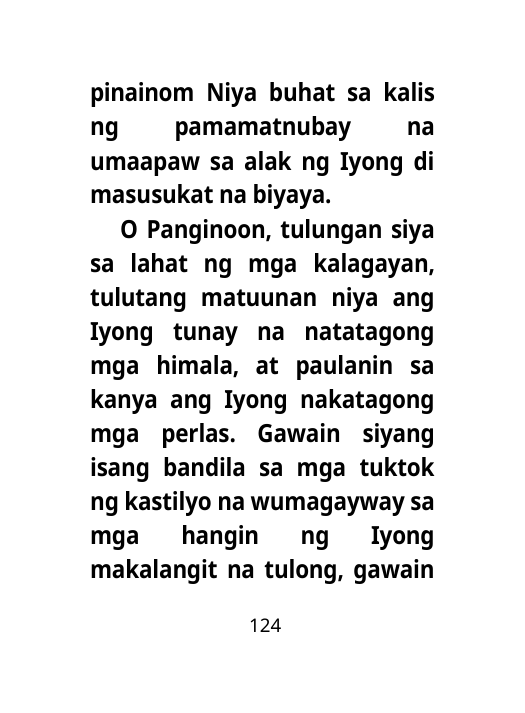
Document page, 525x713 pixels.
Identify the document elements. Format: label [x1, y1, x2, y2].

text [90, 75, 435, 211]
text [90, 211, 435, 586]
